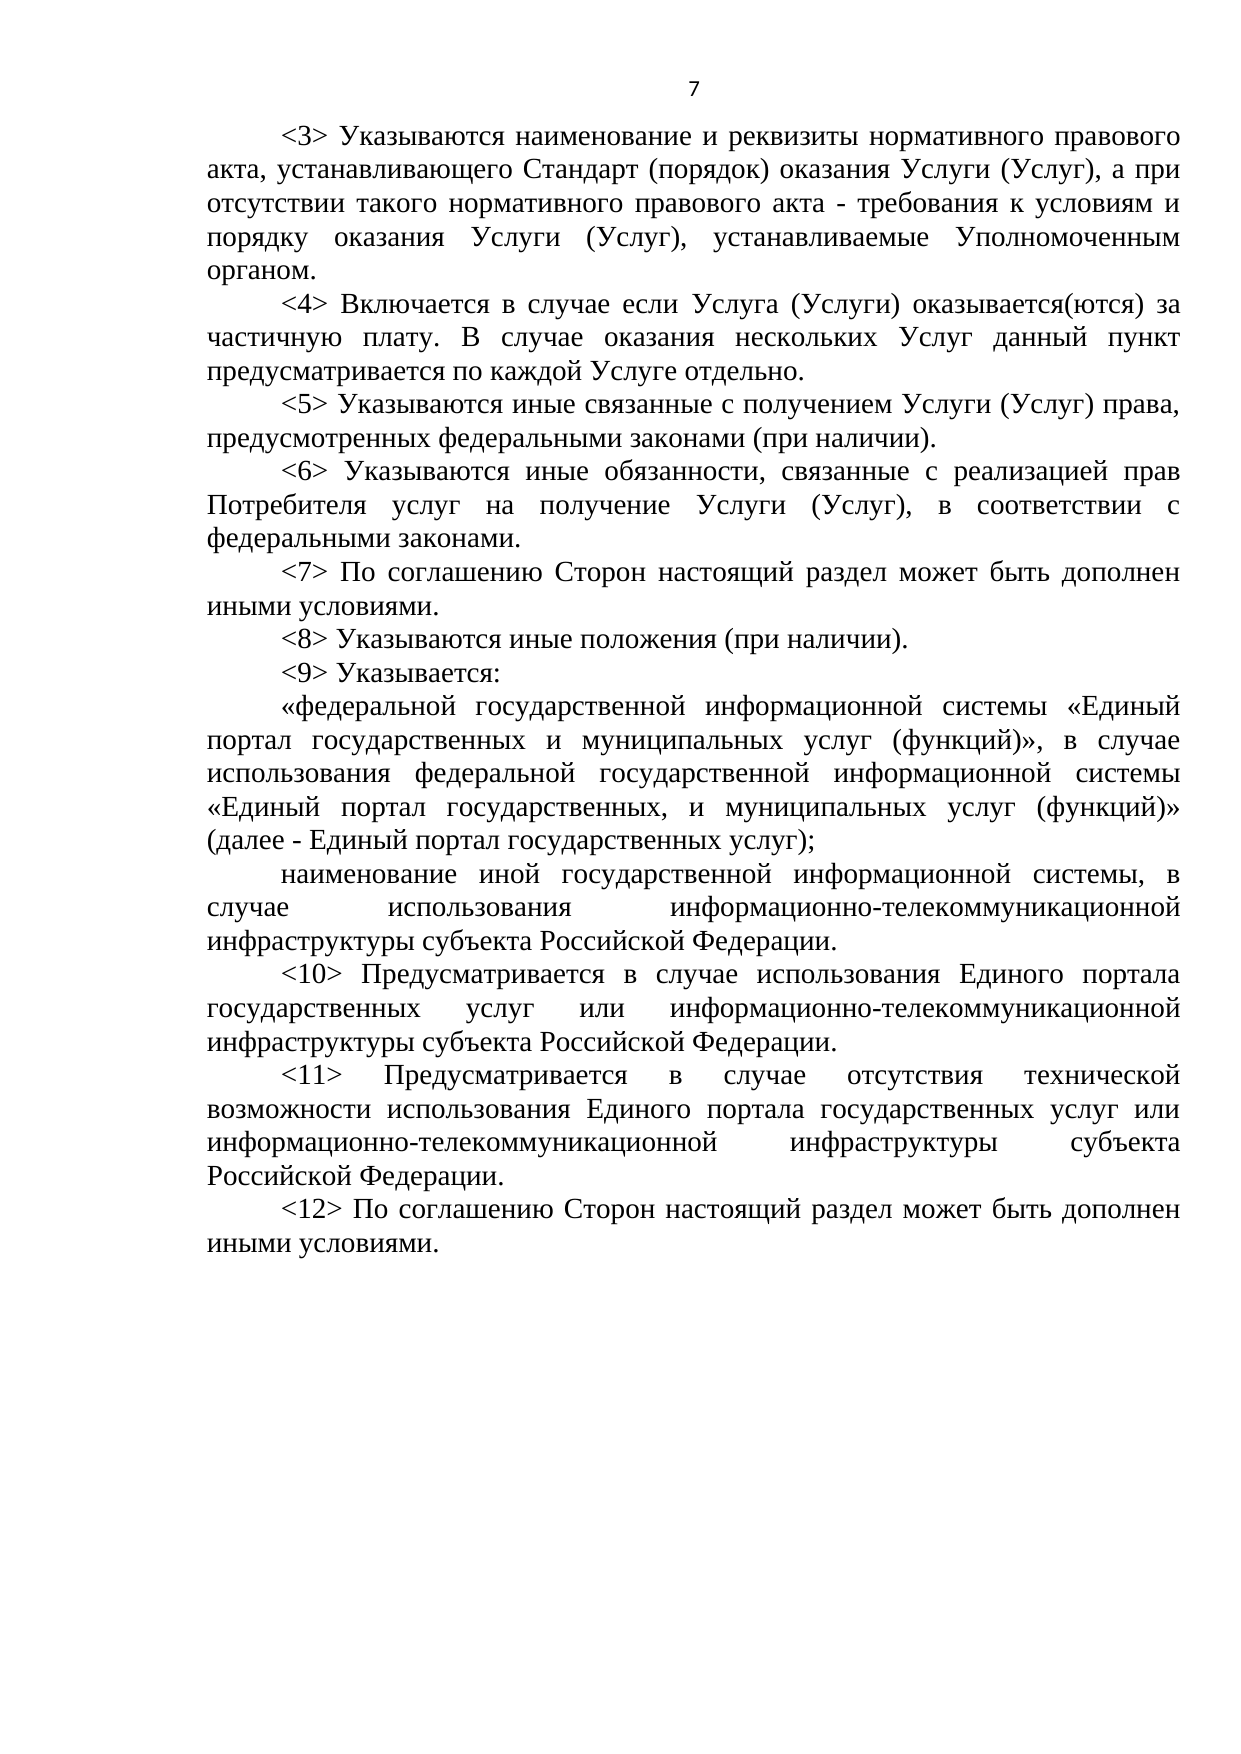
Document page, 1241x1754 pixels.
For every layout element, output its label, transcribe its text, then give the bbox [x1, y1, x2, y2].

text <12> По соглашению Сторон настоящий раздел может быть дополнен иными условиями. [207, 1191, 1181, 1258]
text наименование иной государственной информационной системы, в случае использования информационно-телекоммуникационной инфраструктуры субъекта Российской Федерации. [207, 856, 1181, 957]
text <4> Включается в случае если Услуга (Услуги) оказывается(ются) за частичную плату. В случае оказания нескольких Услуг данный пункт предусматривается по каждой Услуге отдельно. [207, 286, 1181, 386]
text <10> Предусматривается в случае использования Единого портала государственных услуг или информационно-телекоммуникационной инфраструктуры субъекта Российской Федерации. [207, 957, 1181, 1057]
text <6> Указываются иные обязанности, связанные с реализацией прав Потребителя услуг на получение Услуги (Услуг), в соответствии с федеральными законами. [207, 453, 1181, 554]
text <5> Указываются иные связанные с получением Услуги (Услуг) права, предусмотренных федеральными законами (при наличии). [207, 386, 1181, 453]
text <7> По соглашению Сторон настоящий раздел может быть дополнен иными условиями. [207, 554, 1181, 621]
text <9> Указывается: [207, 655, 1181, 688]
text <8> Указываются иные положения (при наличии). [207, 621, 1181, 655]
text <11> Предусматривается в случае отсутствия технической возможности использования Единого портала государственных услуг или информационно-телекоммуникационной инфраструктуры субъекта Российской Федерации. [207, 1057, 1181, 1191]
text <3> Указываются наименование и реквизиты нормативного правового акта, устанавливающего Стандарт (порядок) оказания Услуги (Услуг), а при отсутствии такого нормативного правового акта - требования к условиям и порядку оказания Услуги (Услуг), устанавливаемые Уполномоченным органом. [207, 118, 1181, 286]
text «федеральной государственной информационной системы «Единый портал государственных и муниципальных услуг (функций)», в случае использования федеральной государственной информационной системы «Единый портал государственных, и муниципальных услуг (функций)» (далее - Единый портал государственных услуг); [207, 688, 1181, 856]
